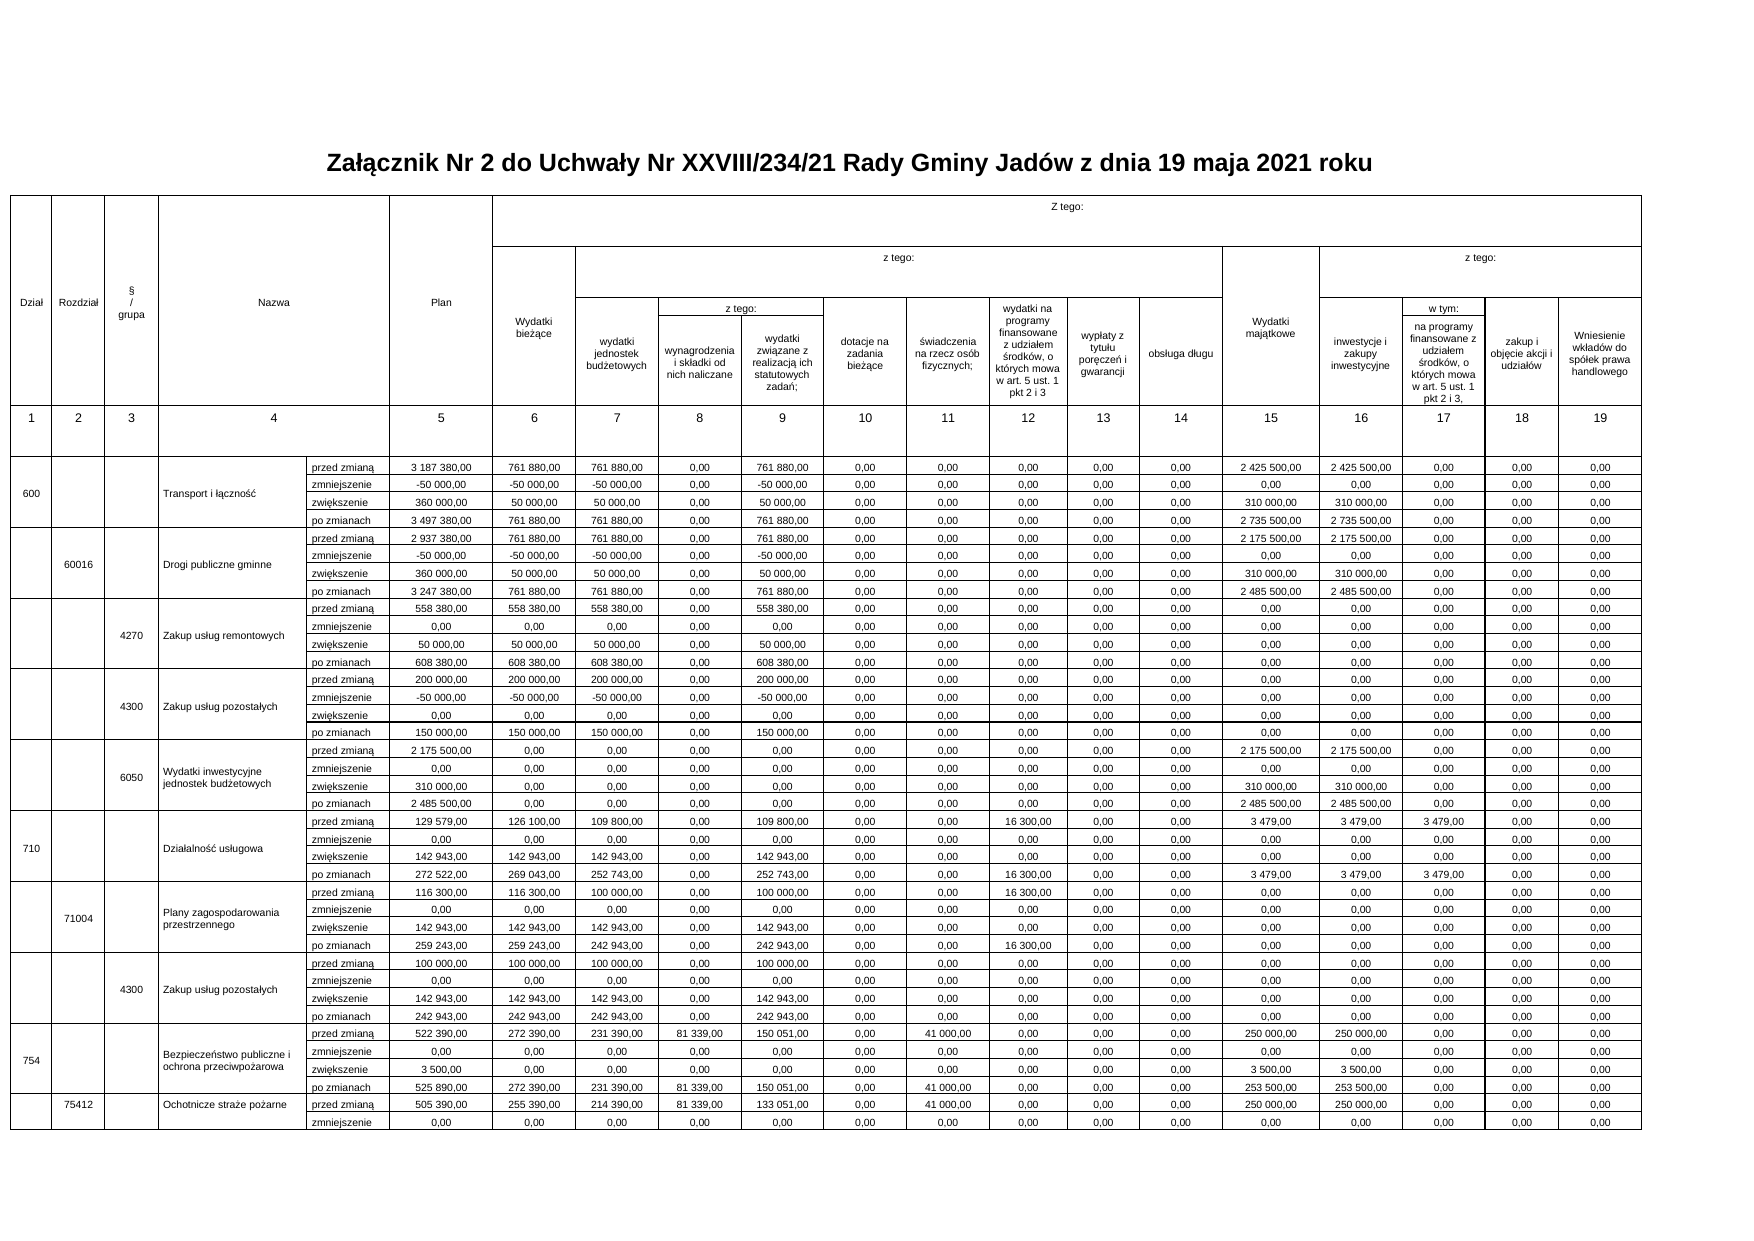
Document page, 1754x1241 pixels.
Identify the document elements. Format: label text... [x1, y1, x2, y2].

table_cell 0,00 [659, 988, 741, 1005]
table_cell 100 000,00 [390, 953, 492, 969]
table_cell 0,00 [493, 970, 575, 987]
table_cell 0,00 [659, 1112, 741, 1129]
table_cell 0,00 [1223, 758, 1319, 774]
table_cell 761 880,00 [493, 528, 575, 544]
table_cell 259 243,00 [390, 935, 492, 952]
table_cell 41 000,00 [907, 1094, 989, 1111]
table_cell 200 000,00 [742, 669, 823, 686]
table_cell 6 [493, 406, 575, 456]
table_cell 0,00 [1140, 652, 1222, 668]
table_cell z tego: [1402, 247, 1559, 297]
table_cell 0,00 [1486, 935, 1558, 952]
table_cell Wydatki majątkowe [1223, 247, 1319, 404]
table_cell 0,00 [1486, 510, 1558, 527]
table_cell po zmianach [307, 652, 389, 668]
table_cell 109 800,00 [742, 811, 823, 828]
table_cell 600 [11, 457, 51, 527]
table_cell 0,00 [1559, 882, 1641, 898]
table_cell 0,00 [659, 599, 741, 615]
table_cell zwiększenie [307, 776, 389, 792]
table_cell 0,00 [824, 1024, 906, 1040]
table_cell po zmianach [307, 793, 389, 810]
table_cell obsługa długu [1140, 298, 1222, 404]
table_cell 2 175 500,00 [1320, 740, 1402, 757]
table_cell świadczenia na rzecz osób fizycznych; [907, 298, 989, 404]
table_cell 0,00 [1486, 599, 1558, 615]
table_cell zwiększenie [307, 705, 389, 721]
table_cell 250 000,00 [1223, 1024, 1319, 1040]
table_cell 0,00 [742, 758, 823, 774]
table_header [1402, 196, 1559, 246]
table_cell 360 000,00 [390, 563, 492, 580]
table_cell 608 380,00 [493, 652, 575, 668]
table_cell 16 300,00 [990, 935, 1067, 952]
table_cell 310 000,00 [1223, 492, 1319, 509]
table_cell 0,00 [824, 563, 906, 580]
table_cell 0,00 [907, 1041, 989, 1058]
table_cell 0,00 [1140, 634, 1222, 651]
table_cell 0,00 [1559, 917, 1641, 934]
table_cell 0,00 [1068, 1112, 1139, 1129]
table_cell 0,00 [907, 457, 989, 473]
table_cell 0,00 [1559, 475, 1641, 491]
table_cell 0,00 [824, 687, 906, 704]
table_cell 0,00 [824, 1041, 906, 1058]
table_cell 129 579,00 [390, 811, 492, 828]
table_cell 0,00 [990, 528, 1067, 544]
table_cell [52, 811, 104, 881]
table_cell 0,00 [1223, 953, 1319, 969]
table_cell 0,00 [1559, 935, 1641, 952]
table_cell 252 743,00 [576, 864, 658, 881]
table_cell 0,00 [1486, 811, 1558, 828]
table_cell 0,00 [907, 864, 989, 881]
table_cell 0,00 [1403, 634, 1484, 651]
table_cell 0,00 [990, 475, 1067, 491]
table_cell 0,00 [1559, 723, 1641, 739]
table_cell 0,00 [824, 953, 906, 969]
table_cell 3 479,00 [1223, 811, 1319, 828]
table_cell 0,00 [907, 510, 989, 527]
table_cell 0,00 [1223, 917, 1319, 934]
table_cell 0,00 [1403, 1006, 1484, 1022]
table_cell 0,00 [1223, 970, 1319, 987]
table_cell 142 943,00 [390, 846, 492, 863]
table_cell 0,00 [1140, 793, 1222, 810]
table_cell 0,00 [1320, 988, 1402, 1005]
table_cell 0,00 [907, 1059, 989, 1076]
table_cell 310 000,00 [1320, 563, 1402, 580]
table_cell 116 300,00 [493, 882, 575, 898]
table_cell 0,00 [990, 846, 1067, 863]
table_cell 0,00 [1140, 1006, 1222, 1022]
table_cell Wniesienie wkładów do spółek prawa handlowego [1559, 298, 1641, 404]
table_cell 0,00 [824, 652, 906, 668]
table_cell 0,00 [824, 900, 906, 916]
table_cell 0,00 [1486, 846, 1558, 863]
table_cell 2 485 500,00 [1223, 581, 1319, 597]
table_cell 0,00 [390, 900, 492, 916]
table_cell 6050 [105, 740, 158, 810]
table_cell 0,00 [576, 616, 658, 633]
table_cell 0,00 [824, 1006, 906, 1022]
table_cell 0,00 [1320, 1112, 1402, 1129]
table_cell 75412 [52, 1094, 104, 1129]
table_cell 0,00 [1140, 740, 1222, 757]
table_cell po zmianach [307, 1077, 389, 1093]
table_cell Zakup usług remontowych [159, 599, 306, 668]
table_cell 0,00 [1320, 846, 1402, 863]
table_cell 0,00 [1140, 1041, 1222, 1058]
table_cell 0,00 [659, 475, 741, 491]
table_cell 0,00 [824, 1094, 906, 1111]
table_cell 0,00 [907, 917, 989, 934]
table_cell 0,00 [1486, 563, 1558, 580]
table_cell 0,00 [907, 687, 989, 704]
table_cell 0,00 [742, 793, 823, 810]
table_cell 2 [52, 406, 104, 456]
table_cell 0,00 [1223, 829, 1319, 845]
table_cell 272 522,00 [390, 864, 492, 881]
table_cell 0,00 [659, 846, 741, 863]
table_cell 0,00 [1559, 652, 1641, 668]
table_cell [52, 457, 104, 527]
table_cell 81 339,00 [659, 1094, 741, 1111]
table_cell 0,00 [1403, 1041, 1484, 1058]
table_cell 0,00 [493, 1041, 575, 1058]
table_cell przed zmianą [307, 669, 389, 686]
table_cell 19 [1559, 406, 1641, 456]
table_cell 0,00 [1486, 687, 1558, 704]
table_cell 0,00 [1320, 1041, 1402, 1058]
table_cell 0,00 [1486, 793, 1558, 810]
table_cell 0,00 [1068, 970, 1139, 987]
table_cell 0,00 [1223, 846, 1319, 863]
table_cell 0,00 [1559, 616, 1641, 633]
table_cell 0,00 [1223, 475, 1319, 491]
table_cell 16 300,00 [990, 864, 1067, 881]
table_cell 150 051,00 [742, 1024, 823, 1040]
table_cell 3 500,00 [390, 1059, 492, 1076]
table_cell 242 943,00 [576, 1006, 658, 1022]
table_cell 60016 [52, 528, 104, 597]
table_cell 0,00 [990, 900, 1067, 916]
table_cell 0,00 [1068, 1077, 1139, 1093]
table_cell 0,00 [1068, 510, 1139, 527]
table_cell 0,00 [1223, 1112, 1319, 1129]
table_cell 50 000,00 [742, 563, 823, 580]
table_cell 272 390,00 [493, 1024, 575, 1040]
table_cell 142 943,00 [742, 846, 823, 863]
table_cell 2 735 500,00 [1320, 510, 1402, 527]
table_cell 0,00 [1140, 492, 1222, 509]
table_cell 0,00 [1559, 528, 1641, 544]
table_cell 255 390,00 [493, 1094, 575, 1111]
table_cell 0,00 [1320, 900, 1402, 916]
table_cell 0,00 [659, 793, 741, 810]
table_cell 0,00 [659, 953, 741, 969]
table_cell 0,00 [659, 528, 741, 544]
table_cell 0,00 [659, 935, 741, 952]
table_cell 0,00 [1403, 581, 1484, 597]
table_cell 150 000,00 [742, 723, 823, 739]
table_cell 0,00 [1403, 705, 1484, 721]
table_cell 0,00 [1320, 758, 1402, 774]
table_cell 0,00 [824, 988, 906, 1005]
table_cell zmniejszenie [307, 1112, 389, 1129]
table_cell 0,00 [824, 882, 906, 898]
table_cell 0,00 [576, 1112, 658, 1129]
table_cell 0,00 [742, 1112, 823, 1129]
table_cell 0,00 [1140, 723, 1222, 739]
table_cell 0,00 [1140, 1112, 1222, 1129]
table_cell 0,00 [493, 1059, 575, 1076]
table_cell 0,00 [742, 740, 823, 757]
table_cell 0,00 [1486, 1041, 1558, 1058]
table_cell 0,00 [1140, 811, 1222, 828]
table_cell 0,00 [1140, 988, 1222, 1005]
table_cell 0,00 [390, 1112, 492, 1129]
table_cell 2 175 500,00 [1320, 528, 1402, 544]
table_cell Transport i łączność [159, 457, 306, 527]
table_cell 0,00 [1403, 988, 1484, 1005]
table_cell 0,00 [1140, 528, 1222, 544]
table_cell [307, 406, 389, 456]
table_cell 12 [990, 406, 1067, 456]
table_cell 0,00 [907, 634, 989, 651]
table_cell wypłaty z tytułu poręczeń i gwarancji [1068, 298, 1139, 404]
table_cell 242 943,00 [742, 935, 823, 952]
table_cell 0,00 [1486, 705, 1558, 721]
table_cell 0,00 [1486, 758, 1558, 774]
table_cell 0,00 [1559, 1059, 1641, 1076]
table_cell 0,00 [824, 723, 906, 739]
table_cell 522 390,00 [390, 1024, 492, 1040]
table_cell 0,00 [659, 563, 741, 580]
table_cell -50 000,00 [742, 545, 823, 562]
table_cell przed zmianą [307, 740, 389, 757]
table_cell 100 000,00 [576, 882, 658, 898]
table_cell 126 100,00 [493, 811, 575, 828]
table_cell -50 000,00 [742, 475, 823, 491]
table_cell 0,00 [990, 510, 1067, 527]
table_cell 2 175 500,00 [1223, 528, 1319, 544]
table_cell 0,00 [1486, 882, 1558, 898]
table_cell 11 [907, 406, 989, 456]
table_cell 0,00 [1403, 846, 1484, 863]
table_cell 0,00 [824, 811, 906, 828]
table_cell 710 [11, 811, 51, 881]
table_cell 0,00 [1559, 776, 1641, 792]
table_cell 0,00 [659, 687, 741, 704]
table_cell zwiększenie [307, 988, 389, 1005]
table_cell 0,00 [742, 1041, 823, 1058]
table_cell 0,00 [1320, 917, 1402, 934]
table_cell 0,00 [493, 616, 575, 633]
table_cell 0,00 [907, 492, 989, 509]
table_cell 71004 [52, 882, 104, 952]
table_cell 0,00 [907, 528, 989, 544]
table_cell [11, 882, 51, 952]
table_cell 0,00 [1486, 1006, 1558, 1022]
table_cell 13 [1068, 406, 1139, 456]
table_cell 3 479,00 [1403, 864, 1484, 881]
table_cell 0,00 [1403, 776, 1484, 792]
table_cell 1 [11, 406, 51, 456]
table_cell -50 000,00 [390, 687, 492, 704]
table_cell [11, 953, 51, 1022]
table_cell Zakup usług pozostałych [159, 669, 306, 739]
table_cell 5 [390, 406, 492, 456]
table_cell 0,00 [1223, 935, 1319, 952]
table_cell [105, 811, 158, 881]
table_cell 3 187 380,00 [390, 457, 492, 473]
table_cell zmniejszenie [307, 1041, 389, 1058]
table_cell -50 000,00 [576, 475, 658, 491]
table_cell 0,00 [1486, 634, 1558, 651]
table_cell przed zmianą [307, 599, 389, 615]
table_cell zmniejszenie [307, 829, 389, 845]
table_cell 0,00 [1223, 988, 1319, 1005]
table_cell 0,00 [742, 829, 823, 845]
table_cell 0,00 [990, 652, 1067, 668]
table_cell 0,00 [1223, 900, 1319, 916]
table_cell 0,00 [1068, 953, 1139, 969]
table_cell 0,00 [390, 829, 492, 845]
table_cell 0,00 [824, 776, 906, 792]
table_cell 0,00 [659, 811, 741, 828]
table_cell 0,00 [1068, 705, 1139, 721]
table_cell 0,00 [907, 811, 989, 828]
table_cell 0,00 [1559, 1006, 1641, 1022]
table_cell 50 000,00 [576, 634, 658, 651]
table_cell 253 500,00 [1320, 1077, 1402, 1093]
table_cell 0,00 [1320, 882, 1402, 898]
table_cell 0,00 [1559, 953, 1641, 969]
table_cell 0,00 [990, 492, 1067, 509]
table_cell 761 880,00 [493, 457, 575, 473]
table_cell 0,00 [990, 457, 1067, 473]
table_cell po zmianach [307, 581, 389, 597]
table_cell 16 [1320, 406, 1402, 456]
table_cell 0,00 [1140, 545, 1222, 562]
table_cell 0,00 [659, 581, 741, 597]
table_cell 142 943,00 [576, 988, 658, 1005]
table_cell 0,00 [1068, 1059, 1139, 1076]
table_cell 0,00 [1068, 581, 1139, 597]
table_cell 0,00 [742, 970, 823, 987]
table_cell -50 000,00 [390, 475, 492, 491]
table_cell 0,00 [1486, 1024, 1558, 1040]
table_cell 0,00 [824, 705, 906, 721]
table_cell [52, 599, 104, 668]
table_cell dotacje na zadania bieżące [824, 298, 906, 404]
table_header Rozdział [52, 196, 104, 404]
table_cell 0,00 [990, 1094, 1067, 1111]
table_cell 0,00 [390, 705, 492, 721]
table_cell 150 000,00 [576, 723, 658, 739]
table_cell 0,00 [907, 545, 989, 562]
table_cell wynagrodzenia i składki od nich naliczane [659, 316, 741, 404]
table_cell 0,00 [1068, 740, 1139, 757]
table_cell 0,00 [1320, 953, 1402, 969]
table_cell 0,00 [1486, 616, 1558, 633]
table_cell 0,00 [742, 1059, 823, 1076]
table_cell 0,00 [1559, 581, 1641, 597]
table_cell przed zmianą [307, 953, 389, 969]
table_cell 116 300,00 [390, 882, 492, 898]
table_cell 0,00 [1223, 545, 1319, 562]
table_cell 0,00 [1486, 953, 1558, 969]
table_cell 3 [105, 406, 158, 456]
table_cell 0,00 [659, 776, 741, 792]
table_cell 0,00 [907, 563, 989, 580]
table_cell 0,00 [1140, 475, 1222, 491]
table_cell 0,00 [990, 953, 1067, 969]
table_cell 754 [11, 1024, 51, 1093]
table_cell 0,00 [1403, 953, 1484, 969]
table_cell 761 880,00 [742, 528, 823, 544]
table_cell 0,00 [1068, 475, 1139, 491]
table_header [307, 196, 389, 404]
table_cell 41 000,00 [907, 1024, 989, 1040]
table_cell 0,00 [659, 740, 741, 757]
table_cell Wydatki bieżące [493, 247, 575, 404]
table_cell 0,00 [1559, 846, 1641, 863]
table_cell 0,00 [1320, 545, 1402, 562]
table_cell 0,00 [1320, 475, 1402, 491]
table_cell zwiększenie [307, 563, 389, 580]
table_cell 0,00 [990, 758, 1067, 774]
table_cell 0,00 [1403, 457, 1484, 473]
table_cell wydatki jednostek budżetowych [576, 298, 658, 404]
table_cell 0,00 [907, 1006, 989, 1022]
table_cell 761 880,00 [742, 457, 823, 473]
table_cell 0,00 [1223, 652, 1319, 668]
table_cell 0,00 [390, 1041, 492, 1058]
table_cell 0,00 [1403, 652, 1484, 668]
table_cell 0,00 [1403, 970, 1484, 987]
table_cell 0,00 [1223, 634, 1319, 651]
table_cell 242 943,00 [742, 1006, 823, 1022]
table_cell 0,00 [576, 776, 658, 792]
table_cell 0,00 [493, 900, 575, 916]
table_cell 142 943,00 [576, 917, 658, 934]
table_cell 0,00 [907, 793, 989, 810]
table_cell 0,00 [1223, 599, 1319, 615]
table_cell 17 [1403, 406, 1484, 456]
table_cell 50 000,00 [493, 634, 575, 651]
table_cell 0,00 [1140, 457, 1222, 473]
text Załącznik Nr 2 do Uchwały Nr XXVIII/234/21 Rady Gminy Jadów z dnia 19 maja 2021 roku [326, 148, 1648, 176]
table_cell 0,00 [1068, 1024, 1139, 1040]
table_cell wydatki związane z realizacją ich statutowych zadań; [742, 316, 823, 404]
table_cell zmniejszenie [307, 900, 389, 916]
table_cell 0,00 [659, 917, 741, 934]
table_cell 0,00 [1559, 705, 1641, 721]
table_cell po zmianach [307, 723, 389, 739]
table_cell 0,00 [824, 740, 906, 757]
table_cell 2 937 380,00 [390, 528, 492, 544]
table_cell 0,00 [1223, 723, 1319, 739]
table_cell 0,00 [1320, 634, 1402, 651]
table_cell 0,00 [659, 1059, 741, 1076]
table_cell 0,00 [659, 634, 741, 651]
table_cell 0,00 [824, 492, 906, 509]
table_cell 0,00 [990, 740, 1067, 757]
table_cell 0,00 [824, 829, 906, 845]
table_cell 50 000,00 [493, 563, 575, 580]
table_cell Plany zagospodarowania przestrzennego [159, 882, 306, 952]
table_cell 0,00 [1320, 599, 1402, 615]
table_cell -50 000,00 [493, 687, 575, 704]
table_cell 608 380,00 [742, 652, 823, 668]
table_cell 0,00 [576, 970, 658, 987]
table_cell 0,00 [1068, 545, 1139, 562]
table_cell 0,00 [493, 740, 575, 757]
table_cell 200 000,00 [390, 669, 492, 686]
table_cell 0,00 [1403, 900, 1484, 916]
table_cell 310 000,00 [1320, 776, 1402, 792]
table_cell 0,00 [1320, 652, 1402, 668]
table_cell 0,00 [907, 475, 989, 491]
table_cell 0,00 [1068, 758, 1139, 774]
table_cell 242 943,00 [576, 935, 658, 952]
table_cell 0,00 [1068, 935, 1139, 952]
table_cell 0,00 [1320, 935, 1402, 952]
table_cell 142 943,00 [493, 988, 575, 1005]
table_cell 0,00 [990, 988, 1067, 1005]
table_cell 0,00 [1140, 758, 1222, 774]
table_cell 0,00 [1403, 882, 1484, 898]
table_cell 0,00 [990, 1041, 1067, 1058]
table_cell 0,00 [990, 634, 1067, 651]
table_cell 0,00 [1559, 669, 1641, 686]
table_cell 761 880,00 [576, 510, 658, 527]
table_cell 0,00 [659, 970, 741, 987]
table_cell 0,00 [1403, 935, 1484, 952]
table_cell 100 000,00 [576, 953, 658, 969]
table_cell 0,00 [1140, 776, 1222, 792]
table_cell 100 000,00 [742, 953, 823, 969]
table_cell 0,00 [990, 1112, 1067, 1129]
table_cell 0,00 [1068, 599, 1139, 615]
table_cell 150 000,00 [390, 723, 492, 739]
table_cell 0,00 [990, 599, 1067, 615]
table_cell 0,00 [1559, 457, 1641, 473]
table_cell 761 880,00 [576, 581, 658, 597]
table_cell 0,00 [576, 900, 658, 916]
table_cell 0,00 [907, 988, 989, 1005]
table_cell 3 479,00 [1403, 811, 1484, 828]
table_cell 0,00 [1068, 864, 1139, 881]
table_cell 0,00 [1068, 811, 1139, 828]
table_cell 0,00 [1403, 740, 1484, 757]
table_cell 0,00 [659, 616, 741, 633]
table_cell 0,00 [493, 829, 575, 845]
table_cell 0,00 [907, 758, 989, 774]
table_cell 0,00 [1140, 1094, 1222, 1111]
table_cell 50 000,00 [576, 492, 658, 509]
table_cell 0,00 [1068, 917, 1139, 934]
table_cell 0,00 [1486, 652, 1558, 668]
table_cell 0,00 [1140, 1059, 1222, 1076]
table_cell 0,00 [1140, 669, 1222, 686]
table_cell 0,00 [1223, 1041, 1319, 1058]
table_cell 100 000,00 [493, 953, 575, 969]
table_cell 0,00 [990, 917, 1067, 934]
table_cell 0,00 [1140, 581, 1222, 597]
table_cell 0,00 [1223, 882, 1319, 898]
table_cell 4300 [105, 953, 158, 1022]
table_cell -50 000,00 [493, 475, 575, 491]
table_cell zwiększenie [307, 492, 389, 509]
table_cell 0,00 [824, 1112, 906, 1129]
table_cell 10 [824, 406, 906, 456]
table_cell 0,00 [1320, 970, 1402, 987]
table_cell 0,00 [907, 740, 989, 757]
table_cell 558 380,00 [576, 599, 658, 615]
table_cell 0,00 [1320, 669, 1402, 686]
table_cell 310 000,00 [1320, 492, 1402, 509]
table_cell 0,00 [824, 616, 906, 633]
table_cell 0,00 [493, 793, 575, 810]
table_cell Ochotnicze straże pożarne [159, 1094, 306, 1129]
table_cell 0,00 [1068, 1006, 1139, 1022]
table_cell 200 000,00 [576, 669, 658, 686]
table_cell 608 380,00 [576, 652, 658, 668]
table_cell 0,00 [1486, 1059, 1558, 1076]
table_cell 142 943,00 [742, 988, 823, 1005]
table_cell po zmianach [307, 1006, 389, 1022]
table_cell 0,00 [659, 1041, 741, 1058]
table_cell 0,00 [576, 1059, 658, 1076]
table_cell 0,00 [1068, 846, 1139, 863]
table_cell 0,00 [907, 669, 989, 686]
table_cell -50 000,00 [576, 687, 658, 704]
table_cell 0,00 [990, 1077, 1067, 1093]
table_cell 0,00 [1403, 669, 1484, 686]
table_cell 231 390,00 [576, 1077, 658, 1093]
table_cell 50 000,00 [390, 634, 492, 651]
table_header § / grupa [105, 196, 158, 404]
table_cell 15 [1223, 406, 1319, 456]
table_cell 360 000,00 [390, 492, 492, 509]
table_cell 0,00 [742, 776, 823, 792]
table_cell 0,00 [1559, 545, 1641, 562]
table_cell 2 485 500,00 [390, 793, 492, 810]
table_cell 0,00 [1140, 616, 1222, 633]
table_cell 142 943,00 [390, 917, 492, 934]
table_cell [11, 740, 51, 810]
table_cell 608 380,00 [390, 652, 492, 668]
table_cell 0,00 [659, 652, 741, 668]
table_cell -50 000,00 [390, 545, 492, 562]
table_cell 142 943,00 [742, 917, 823, 934]
table_cell 0,00 [1559, 563, 1641, 580]
table_cell [105, 1094, 158, 1129]
table_cell po zmianach [307, 510, 389, 527]
table_cell 0,00 [1403, 723, 1484, 739]
table_cell 8 [659, 406, 741, 456]
table_cell 16 300,00 [990, 811, 1067, 828]
table_cell 0,00 [1559, 829, 1641, 845]
table_cell 2 485 500,00 [1223, 793, 1319, 810]
table_cell Bezpieczeństwo publiczne i ochrona przeciwpożarowa [159, 1024, 306, 1093]
table_cell 0,00 [659, 723, 741, 739]
table_cell 0,00 [1403, 599, 1484, 615]
table_cell zwiększenie [307, 917, 389, 934]
table_cell 0,00 [659, 864, 741, 881]
table_cell 0,00 [1320, 1006, 1402, 1022]
table_cell 310 000,00 [1223, 776, 1319, 792]
table_header Z tego: [493, 196, 1402, 246]
table_cell 0,00 [1068, 882, 1139, 898]
table_cell 0,00 [824, 970, 906, 987]
table_cell 3 500,00 [1223, 1059, 1319, 1076]
table_cell 142 943,00 [576, 846, 658, 863]
table_cell 100 000,00 [742, 882, 823, 898]
table_cell 0,00 [1140, 864, 1222, 881]
table_cell 0,00 [907, 705, 989, 721]
table_cell 0,00 [1068, 1041, 1139, 1058]
table_cell 0,00 [390, 758, 492, 774]
table_cell 0,00 [824, 846, 906, 863]
table_cell 0,00 [1403, 758, 1484, 774]
table_cell 761 880,00 [493, 581, 575, 597]
table_cell 0,00 [493, 705, 575, 721]
table_cell 0,00 [1559, 1024, 1641, 1040]
table_cell 0,00 [907, 652, 989, 668]
table_cell 0,00 [1559, 599, 1641, 615]
table_cell 0,00 [990, 616, 1067, 633]
table_cell 0,00 [907, 935, 989, 952]
table_cell 150 051,00 [742, 1077, 823, 1093]
table_cell 269 043,00 [493, 864, 575, 881]
table_cell 505 390,00 [390, 1094, 492, 1111]
table_cell 0,00 [907, 1112, 989, 1129]
table_cell 50 000,00 [576, 563, 658, 580]
table_cell 0,00 [1559, 864, 1641, 881]
table_cell 0,00 [824, 510, 906, 527]
table_cell z tego: [659, 298, 823, 315]
table_cell 0,00 [1140, 599, 1222, 615]
table_cell 0,00 [990, 705, 1067, 721]
table_cell 310 000,00 [1223, 563, 1319, 580]
table_cell 0,00 [1320, 687, 1402, 704]
table_cell 0,00 [659, 900, 741, 916]
table_cell 0,00 [1140, 829, 1222, 845]
table_cell 761 880,00 [742, 581, 823, 597]
table_cell 0,00 [1068, 1094, 1139, 1111]
table_cell 0,00 [1068, 776, 1139, 792]
table_cell 0,00 [1068, 900, 1139, 916]
table_cell 0,00 [1403, 1112, 1484, 1129]
table_cell 0,00 [659, 882, 741, 898]
table_cell 0,00 [1223, 669, 1319, 686]
table_cell 0,00 [907, 581, 989, 597]
table_cell zakup i objęcie akcji i udziałów [1486, 298, 1558, 404]
table_cell inwestycje i zakupy inwestycyjne [1320, 298, 1402, 404]
table_cell 214 390,00 [576, 1094, 658, 1111]
table_cell 0,00 [1223, 616, 1319, 633]
table_cell 0,00 [1559, 634, 1641, 651]
table_cell 0,00 [1403, 475, 1484, 491]
table_cell 0,00 [1486, 740, 1558, 757]
table_cell 0,00 [824, 1077, 906, 1093]
table_cell przed zmianą [307, 882, 389, 898]
table_cell 0,00 [1320, 616, 1402, 633]
table_cell zwiększenie [307, 634, 389, 651]
table_cell 0,00 [1068, 723, 1139, 739]
table_cell 0,00 [1223, 1006, 1319, 1022]
table_cell 0,00 [659, 492, 741, 509]
table_cell [1320, 247, 1402, 297]
table_header Dział [11, 196, 51, 404]
table_cell 0,00 [1559, 900, 1641, 916]
table_cell 0,00 [824, 475, 906, 491]
table_cell 0,00 [742, 616, 823, 633]
table_cell 0,00 [1403, 545, 1484, 562]
table_cell 0,00 [1068, 829, 1139, 845]
table_cell 3 479,00 [1320, 811, 1402, 828]
table_cell Działalność usługowa [159, 811, 306, 881]
table_cell 0,00 [1559, 492, 1641, 509]
table_cell -50 000,00 [742, 687, 823, 704]
table_cell Zakup usług pozostałych [159, 953, 306, 1022]
table_cell 0,00 [824, 545, 906, 562]
table_cell 0,00 [1559, 1112, 1641, 1129]
table_cell 0,00 [990, 563, 1067, 580]
table_cell 0,00 [1223, 687, 1319, 704]
table_cell 0,00 [1403, 492, 1484, 509]
table_cell 0,00 [1559, 740, 1641, 757]
table_cell 7 [576, 406, 658, 456]
table_cell 558 380,00 [493, 599, 575, 615]
table_cell 0,00 [1140, 563, 1222, 580]
table_cell przed zmianą [307, 1094, 389, 1111]
table_cell zmniejszenie [307, 970, 389, 987]
table_cell 0,00 [1140, 953, 1222, 969]
table_cell wydatki na programy finansowane z udziałem środków, o których mowa w art. 5 ust. 1 pkt 2 i 3 [990, 298, 1067, 404]
table_cell zwiększenie [307, 1059, 389, 1076]
table_cell 0,00 [824, 1059, 906, 1076]
table_cell 250 000,00 [1320, 1024, 1402, 1040]
table_cell 0,00 [1486, 970, 1558, 987]
table_cell 0,00 [742, 705, 823, 721]
table_cell 2 175 500,00 [390, 740, 492, 757]
table_cell [105, 882, 158, 952]
table_cell 0,00 [1068, 669, 1139, 686]
table_cell 142 943,00 [493, 917, 575, 934]
table_cell 0,00 [659, 545, 741, 562]
table_cell 0,00 [1223, 705, 1319, 721]
table_cell 231 390,00 [576, 1024, 658, 1040]
table_cell 4270 [105, 599, 158, 668]
table_cell 0,00 [1486, 988, 1558, 1005]
table_cell 81 339,00 [659, 1024, 741, 1040]
table_cell 0,00 [990, 829, 1067, 845]
table_cell 0,00 [824, 669, 906, 686]
table_cell 0,00 [990, 669, 1067, 686]
table_cell zmniejszenie [307, 616, 389, 633]
table_cell 0,00 [1486, 723, 1558, 739]
table_cell 0,00 [576, 793, 658, 810]
table_cell 0,00 [1068, 793, 1139, 810]
table_cell 4 [159, 406, 307, 456]
table_cell 0,00 [1403, 1094, 1484, 1111]
table_cell 0,00 [990, 545, 1067, 562]
table_cell 0,00 [907, 846, 989, 863]
table_cell Wydatki inwestycyjne jednostek budżetowych [159, 740, 306, 810]
table_cell 50 000,00 [493, 492, 575, 509]
table_cell 0,00 [907, 900, 989, 916]
table_cell [11, 528, 51, 597]
table_cell 0,00 [824, 457, 906, 473]
table_cell 0,00 [659, 669, 741, 686]
table_cell w tym: [1403, 298, 1484, 315]
table_cell 133 051,00 [742, 1094, 823, 1111]
table_cell 0,00 [1140, 1024, 1222, 1040]
table_cell 0,00 [1403, 687, 1484, 704]
table_cell zwiększenie [307, 846, 389, 863]
table_cell 0,00 [1559, 1041, 1641, 1058]
table_cell 0,00 [1403, 528, 1484, 544]
table_cell 0,00 [1140, 882, 1222, 898]
table_cell 0,00 [907, 953, 989, 969]
table_cell 0,00 [1486, 475, 1558, 491]
table_cell 0,00 [1140, 917, 1222, 934]
table_cell 0,00 [824, 634, 906, 651]
table_cell 81 339,00 [659, 1077, 741, 1093]
table_cell 242 943,00 [493, 1006, 575, 1022]
table_cell 0,00 [659, 1006, 741, 1022]
table_cell 0,00 [1403, 1059, 1484, 1076]
table_cell 253 500,00 [1223, 1077, 1319, 1093]
table_cell 250 000,00 [1320, 1094, 1402, 1111]
table_cell 0,00 [824, 935, 906, 952]
table_cell 0,00 [1486, 545, 1558, 562]
table_cell 0,00 [1486, 492, 1558, 509]
table_cell 2 175 500,00 [1223, 740, 1319, 757]
table_cell 50 000,00 [742, 634, 823, 651]
table_cell 0,00 [1486, 669, 1558, 686]
table_cell 0,00 [1486, 917, 1558, 934]
table_cell [1559, 247, 1641, 297]
table_cell 0,00 [1559, 988, 1641, 1005]
table_cell po zmianach [307, 935, 389, 952]
table_cell 0,00 [1068, 492, 1139, 509]
table_cell [52, 953, 104, 1022]
table_cell 0,00 [1403, 563, 1484, 580]
table_cell 0,00 [824, 758, 906, 774]
table_cell 0,00 [1068, 652, 1139, 668]
table_cell 3 497 380,00 [390, 510, 492, 527]
table_cell 0,00 [1559, 1094, 1641, 1111]
table_cell 0,00 [659, 758, 741, 774]
table_cell [105, 457, 158, 527]
table_cell 0,00 [1403, 1024, 1484, 1040]
table_cell 0,00 [907, 599, 989, 615]
table_cell 0,00 [824, 864, 906, 881]
table_cell 0,00 [1068, 528, 1139, 544]
table_cell 0,00 [1140, 935, 1222, 952]
table_cell 50 000,00 [742, 492, 823, 509]
table_cell 0,00 [1140, 705, 1222, 721]
table_cell 0,00 [1140, 687, 1222, 704]
table_cell 14 [1140, 406, 1222, 456]
table_cell [11, 1094, 51, 1129]
table_cell 0,00 [1320, 723, 1402, 739]
table_cell 0,00 [390, 616, 492, 633]
table_cell przed zmianą [307, 528, 389, 544]
table_cell [105, 528, 158, 597]
table_cell 0,00 [824, 599, 906, 615]
table_cell 0,00 [907, 882, 989, 898]
table_cell 0,00 [824, 528, 906, 544]
table_cell 0,00 [1486, 1094, 1558, 1111]
table_cell 0,00 [1486, 581, 1558, 597]
table_cell 0,00 [824, 581, 906, 597]
table_cell 259 243,00 [493, 935, 575, 952]
table_cell 200 000,00 [493, 669, 575, 686]
table_cell 0,00 [493, 1112, 575, 1129]
table_cell 0,00 [907, 776, 989, 792]
table_cell 0,00 [824, 917, 906, 934]
table_cell zmniejszenie [307, 475, 389, 491]
table_cell 0,00 [1403, 829, 1484, 845]
table_cell 0,00 [1486, 829, 1558, 845]
table_cell [105, 1024, 158, 1093]
table_cell 0,00 [1403, 917, 1484, 934]
table_cell 0,00 [493, 758, 575, 774]
table_cell przed zmianą [307, 1024, 389, 1040]
table_cell 0,00 [990, 776, 1067, 792]
table_cell 0,00 [1140, 510, 1222, 527]
table_cell 0,00 [1559, 811, 1641, 828]
table_cell 761 880,00 [493, 510, 575, 527]
table_cell 0,00 [576, 705, 658, 721]
table_header Nazwa [159, 196, 307, 404]
table_cell 0,00 [1320, 829, 1402, 845]
table_cell 142 943,00 [493, 846, 575, 863]
table_cell 0,00 [1068, 616, 1139, 633]
table_cell 0,00 [659, 705, 741, 721]
table_cell 0,00 [1403, 1077, 1484, 1093]
table_cell 0,00 [1486, 1112, 1558, 1129]
table_cell 0,00 [1140, 846, 1222, 863]
table_header [1559, 196, 1641, 246]
table_cell po zmianach [307, 864, 389, 881]
table_cell 0,00 [1559, 687, 1641, 704]
table_cell 525 890,00 [390, 1077, 492, 1093]
table_cell 2 425 500,00 [1223, 457, 1319, 473]
table_cell 0,00 [1068, 634, 1139, 651]
table_cell 0,00 [907, 723, 989, 739]
table_cell 0,00 [990, 1006, 1067, 1022]
table_cell 252 743,00 [742, 864, 823, 881]
table_cell 0,00 [1559, 970, 1641, 987]
table_cell 0,00 [990, 687, 1067, 704]
table_cell 0,00 [576, 1041, 658, 1058]
table_cell [52, 740, 104, 810]
table_cell zmniejszenie [307, 758, 389, 774]
table_cell 0,00 [1403, 793, 1484, 810]
table_cell [52, 669, 104, 739]
table_cell 9 [742, 406, 823, 456]
table_cell 0,00 [990, 723, 1067, 739]
table_cell 0,00 [990, 1059, 1067, 1076]
table_cell [52, 1024, 104, 1093]
table_cell 0,00 [1068, 988, 1139, 1005]
table_cell 0,00 [1320, 705, 1402, 721]
table_cell 3 479,00 [1320, 864, 1402, 881]
table_cell 250 000,00 [1223, 1094, 1319, 1111]
table_cell 3 247 380,00 [390, 581, 492, 597]
table_cell z tego: [576, 247, 1222, 297]
table_cell 558 380,00 [742, 599, 823, 615]
table_cell 18 [1486, 406, 1558, 456]
table_cell 242 943,00 [390, 1006, 492, 1022]
table_cell 0,00 [742, 900, 823, 916]
table_cell 310 000,00 [390, 776, 492, 792]
table_cell 272 390,00 [493, 1077, 575, 1093]
table_cell 0,00 [907, 829, 989, 845]
table_cell 0,00 [990, 1024, 1067, 1040]
table_cell -50 000,00 [576, 545, 658, 562]
table_cell 0,00 [659, 829, 741, 845]
table_cell 3 479,00 [1223, 864, 1319, 881]
table_cell 0,00 [1559, 793, 1641, 810]
table_cell [11, 669, 51, 739]
table_cell 0,00 [659, 510, 741, 527]
table_cell 0,00 [1486, 1077, 1558, 1093]
table_cell 0,00 [1068, 457, 1139, 473]
table_cell 761 880,00 [742, 510, 823, 527]
table_cell 4300 [105, 669, 158, 739]
table_cell przed zmianą [307, 811, 389, 828]
table_cell 0,00 [1403, 616, 1484, 633]
table_cell 0,00 [1403, 510, 1484, 527]
table_cell -50 000,00 [493, 545, 575, 562]
table_cell 0,00 [1559, 1077, 1641, 1093]
table_cell na programy finansowane z udziałem środków, o których mowa w art. 5 ust. 1 pkt 2 i 3, [1403, 316, 1484, 404]
table_cell 761 880,00 [576, 457, 658, 473]
table_cell 0,00 [1140, 900, 1222, 916]
table_cell 0,00 [1559, 510, 1641, 527]
table_cell zmniejszenie [307, 687, 389, 704]
table_cell 0,00 [1486, 900, 1558, 916]
table_cell 0,00 [824, 793, 906, 810]
table_cell [11, 599, 51, 668]
table_cell 0,00 [1559, 758, 1641, 774]
table_cell 0,00 [907, 970, 989, 987]
table_cell 0,00 [990, 970, 1067, 987]
table_cell 0,00 [1068, 687, 1139, 704]
table_cell 0,00 [576, 829, 658, 845]
table_cell 0,00 [1486, 776, 1558, 792]
table_cell 0,00 [1486, 528, 1558, 544]
table_cell zmniejszenie [307, 545, 389, 562]
table_cell 761 880,00 [576, 528, 658, 544]
table_cell 0,00 [1486, 864, 1558, 881]
table_cell Drogi publiczne gminne [159, 528, 306, 597]
table_cell 0,00 [1486, 457, 1558, 473]
table_cell 150 000,00 [493, 723, 575, 739]
table_cell 0,00 [1140, 1077, 1222, 1093]
table_cell 0,00 [1140, 970, 1222, 987]
table_cell 0,00 [990, 581, 1067, 597]
table_cell 0,00 [493, 776, 575, 792]
table_cell 142 943,00 [390, 988, 492, 1005]
table_cell 0,00 [990, 793, 1067, 810]
table_cell 41 000,00 [907, 1077, 989, 1093]
table_cell 0,00 [659, 457, 741, 473]
table_cell 558 380,00 [390, 599, 492, 615]
table_cell 0,00 [390, 970, 492, 987]
table_cell 0,00 [576, 740, 658, 757]
table_cell 16 300,00 [990, 882, 1067, 898]
table_cell 0,00 [1068, 563, 1139, 580]
table_cell 2 485 500,00 [1320, 581, 1402, 597]
table_cell 2 425 500,00 [1320, 457, 1402, 473]
table_cell 0,00 [576, 758, 658, 774]
table_cell 109 800,00 [576, 811, 658, 828]
table_cell 2 485 500,00 [1320, 793, 1402, 810]
table_cell 0,00 [907, 616, 989, 633]
table_header Plan [390, 196, 492, 404]
table_cell 2 735 500,00 [1223, 510, 1319, 527]
table_cell przed zmianą [307, 457, 389, 473]
table_cell 3 500,00 [1320, 1059, 1402, 1076]
